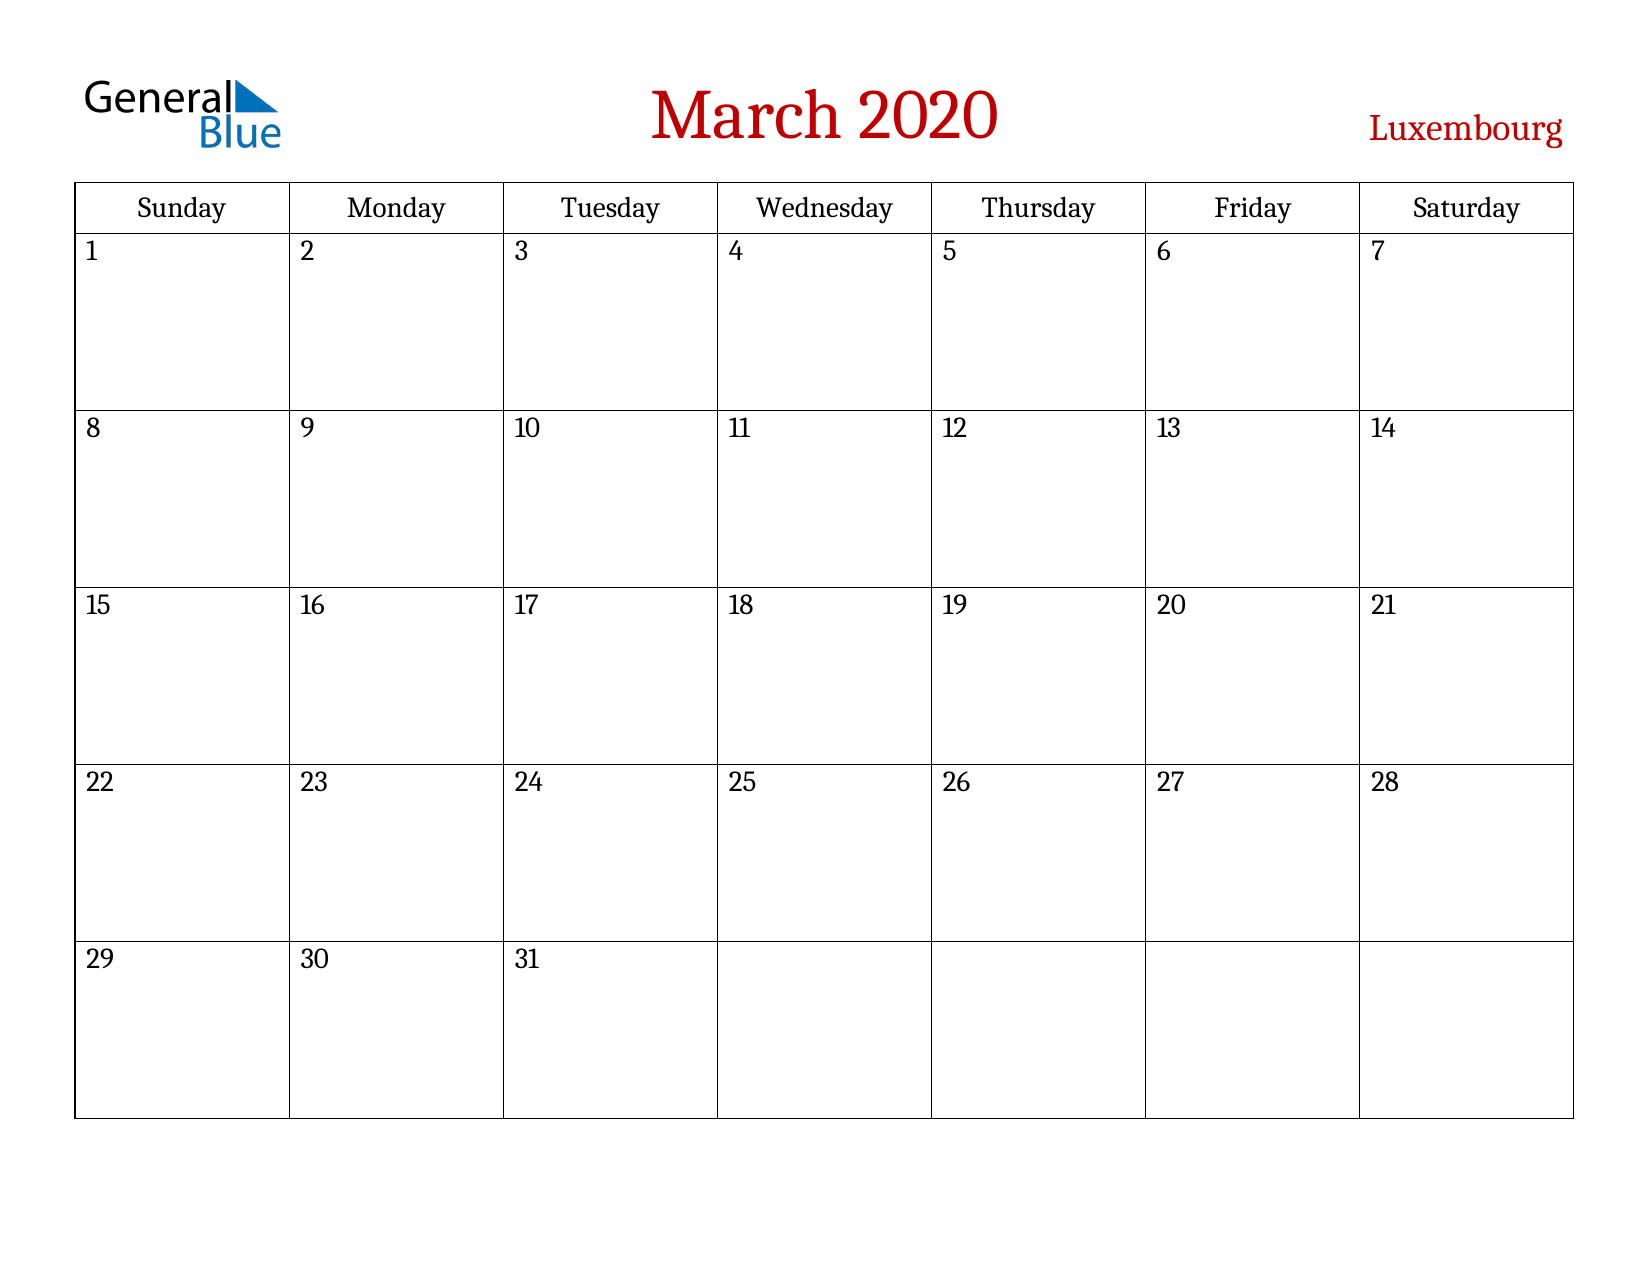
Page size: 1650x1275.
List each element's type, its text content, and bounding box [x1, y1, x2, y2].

table_cell [504, 629, 717, 764]
table_cell [1146, 275, 1359, 410]
table_cell 8 [76, 411, 289, 452]
table_cell Monday [290, 183, 503, 233]
table_cell 1 [76, 234, 289, 275]
table_cell [1146, 806, 1359, 941]
table_cell Tuesday [504, 183, 717, 233]
table_cell [290, 983, 503, 1118]
table_cell [932, 806, 1145, 941]
table_cell [718, 452, 931, 587]
table_cell 16 [290, 588, 503, 629]
table_cell [1146, 983, 1359, 1118]
table_cell 14 [1360, 411, 1573, 452]
table_cell Saturday [1360, 183, 1573, 233]
table_cell [718, 942, 931, 983]
table_cell [1360, 806, 1573, 941]
table_cell 31 [504, 942, 717, 983]
table_cell [932, 942, 1145, 983]
table_cell [718, 629, 931, 764]
table_cell [76, 452, 289, 587]
table_header Luxembourg [1146, 75, 1574, 182]
table_cell [290, 629, 503, 764]
table_cell [290, 275, 503, 410]
table_cell 2 [290, 234, 503, 275]
table_cell 12 [932, 411, 1145, 452]
table_cell 9 [290, 411, 503, 452]
table_cell 19 [932, 588, 1145, 629]
table_cell [1146, 942, 1359, 983]
table_cell [1360, 942, 1573, 983]
table_cell [1360, 983, 1573, 1118]
table_cell [76, 629, 289, 764]
table_cell [932, 275, 1145, 410]
table_cell [1360, 452, 1573, 587]
table_cell 11 [718, 411, 931, 452]
table_cell [718, 275, 931, 410]
table_cell 30 [290, 942, 503, 983]
table_cell [504, 806, 717, 941]
table_cell 5 [932, 234, 1145, 275]
table_cell [504, 452, 717, 587]
table_cell Wednesday [718, 183, 931, 233]
table_cell 22 [76, 765, 289, 806]
table_cell 3 [504, 234, 717, 275]
table_cell Thursday [932, 183, 1145, 233]
table_cell 10 [504, 411, 717, 452]
table_cell 18 [718, 588, 931, 629]
table_header March 2020 [503, 75, 1146, 182]
table_cell 20 [1146, 588, 1359, 629]
table_cell [718, 983, 931, 1118]
table_cell [1146, 452, 1359, 587]
table_cell [504, 275, 717, 410]
table_cell 24 [504, 765, 717, 806]
table_cell [718, 806, 931, 941]
picture [85, 80, 281, 148]
table_cell [932, 452, 1145, 587]
table_cell [504, 983, 717, 1118]
table_cell [290, 452, 503, 587]
table_cell 6 [1146, 234, 1359, 275]
table_cell [932, 629, 1145, 764]
table_cell 27 [1146, 765, 1359, 806]
table_cell 13 [1146, 411, 1359, 452]
table_cell 25 [718, 765, 931, 806]
table_cell [1360, 629, 1573, 764]
table_cell 17 [504, 588, 717, 629]
table_cell 4 [718, 234, 931, 275]
table_cell [1360, 275, 1573, 410]
table_cell Friday [1146, 183, 1359, 233]
table_cell [76, 275, 289, 410]
table_cell [76, 806, 289, 941]
table_cell [932, 983, 1145, 1118]
table_cell [1146, 629, 1359, 764]
table_cell 21 [1360, 588, 1573, 629]
table_cell 15 [76, 588, 289, 629]
table_cell 26 [932, 765, 1145, 806]
table_cell 23 [290, 765, 503, 806]
table_cell [76, 983, 289, 1118]
table_cell 29 [76, 942, 289, 983]
table_header [75, 75, 503, 182]
table_cell [290, 806, 503, 941]
table_cell 7 [1360, 234, 1573, 275]
table_cell Sunday [76, 183, 289, 233]
table_cell 28 [1360, 765, 1573, 806]
